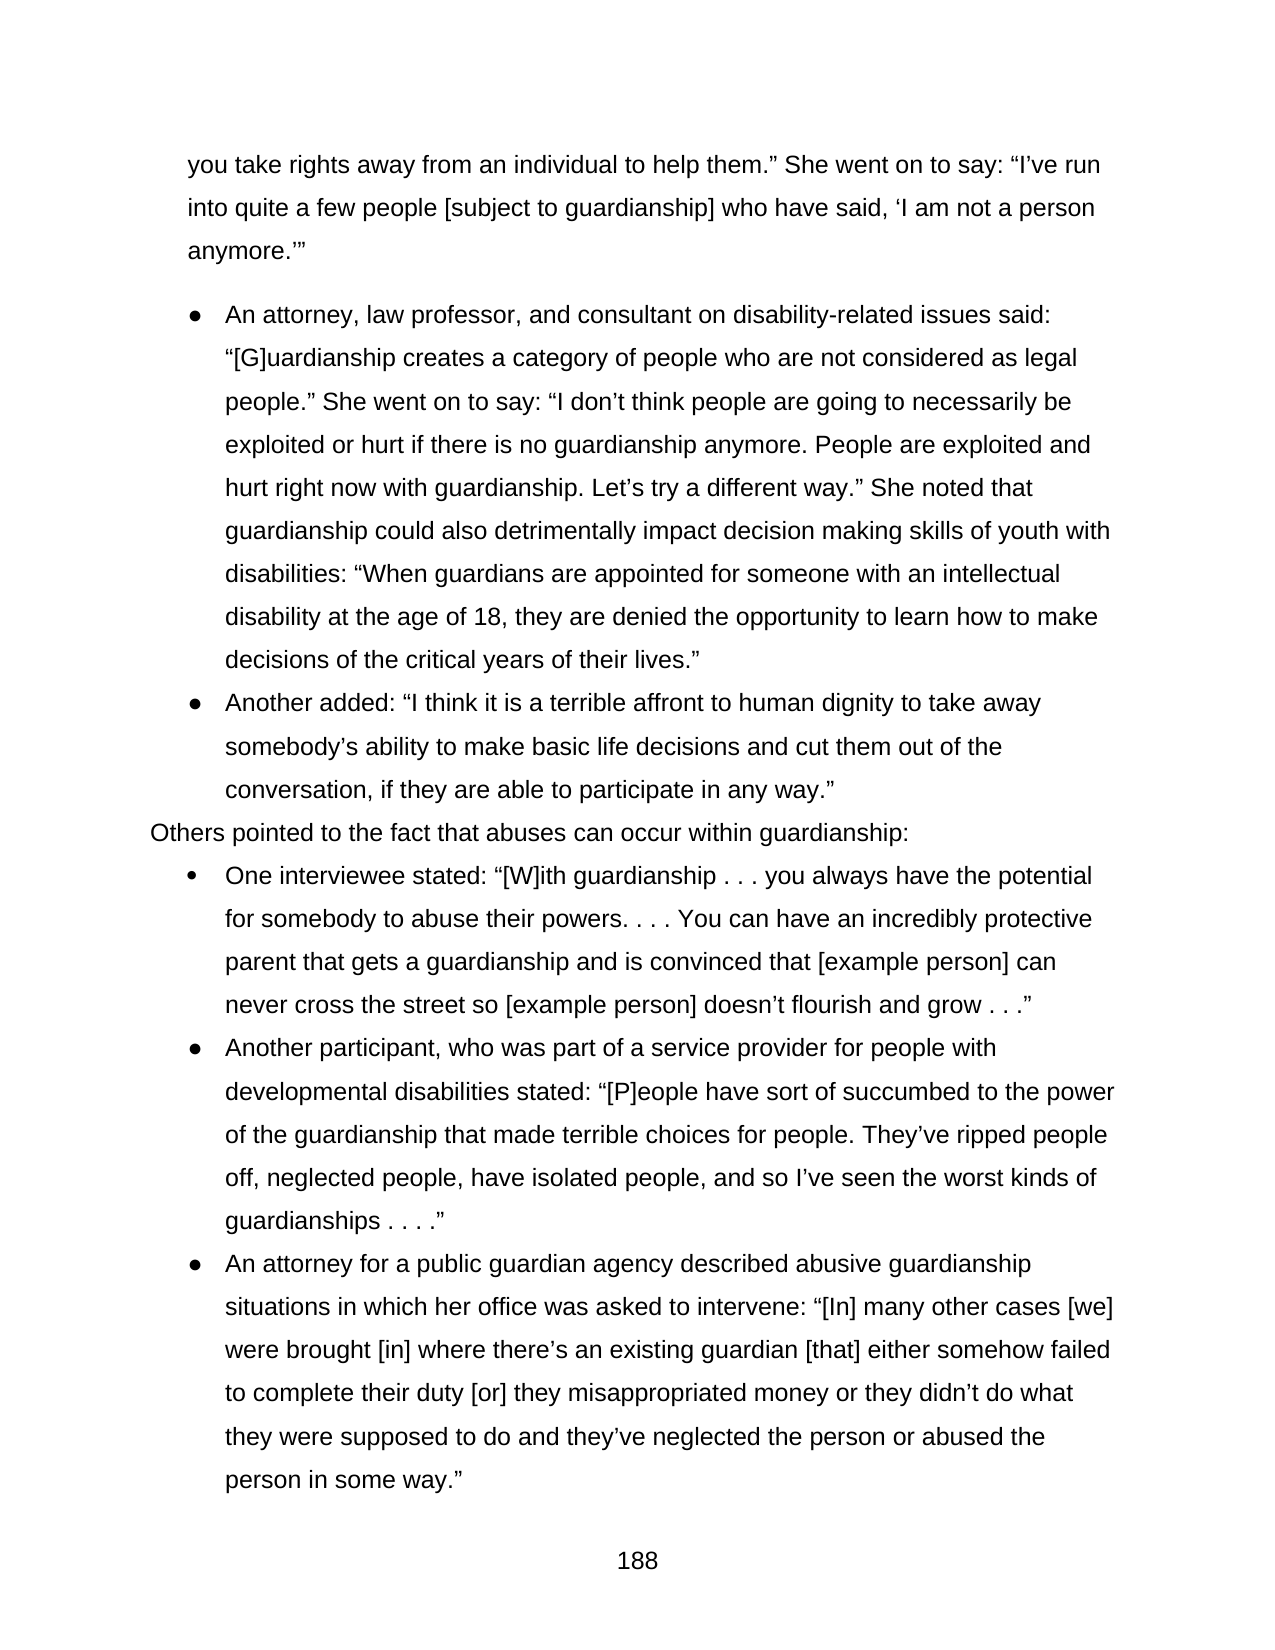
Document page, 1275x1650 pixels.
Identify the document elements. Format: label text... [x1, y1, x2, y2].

text Others pointed to the fact that abuses can occur within guardianship: [150, 818, 1125, 846]
list Another participant, who was part of a service provider for people with developmental disabilities stated: “[P]eople have sort of succumbed to the power of the guardianship that made terrible choices for people. They’ve ripped people off, neglected people, have isolated people, and so I’ve seen the worst kinds of guardianships . . . .” [187, 1033, 1125, 1235]
list Another added: “I think it is a terrible affront to human dignity to take away somebody’s ability to make basic life decisions and cut them out of the conversation, if they are able to participate in any way.” [187, 688, 1125, 803]
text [150, 150, 1125, 265]
list An attorney, law professor, and consultant on disability-related issues said: “[G]uardianship creates a category of people who are not considered as legal people.” She went on to say: “I don’t think people are going to necessarily be exploited or hurt if there is no guardianship anymore. People are exploited and hurt right now with guardianship. Let’s try a different way.” She noted that guardianship could also detrimentally impact decision making skills of youth with disabilities: “When guardians are appointed for someone with an intellectual disability at the age of 18, they are denied the opportunity to learn how to make decisions of the critical years of their lives.” [187, 300, 1125, 674]
list An attorney for a public guardian agency described abusive guardianship situations in which her office was asked to intervene: “[In] many other cases [we] were brought [in] where there’s an existing guardian [that] either somehow failed to complete their duty [or] they misappropriated money or they didn’t do what they were supposed to do and they’ve neglected the person or abused the person in some way.” [187, 1249, 1125, 1493]
list One interviewee stated: “[W]ith guardianship . . . you always have the potential for somebody to abuse their powers. . . . You can have an incredibly protective parent that gets a guardianship and is convinced that [example person] can never cross the street so [example person] doesn’t flourish and grow . . .” [187, 861, 1125, 1019]
